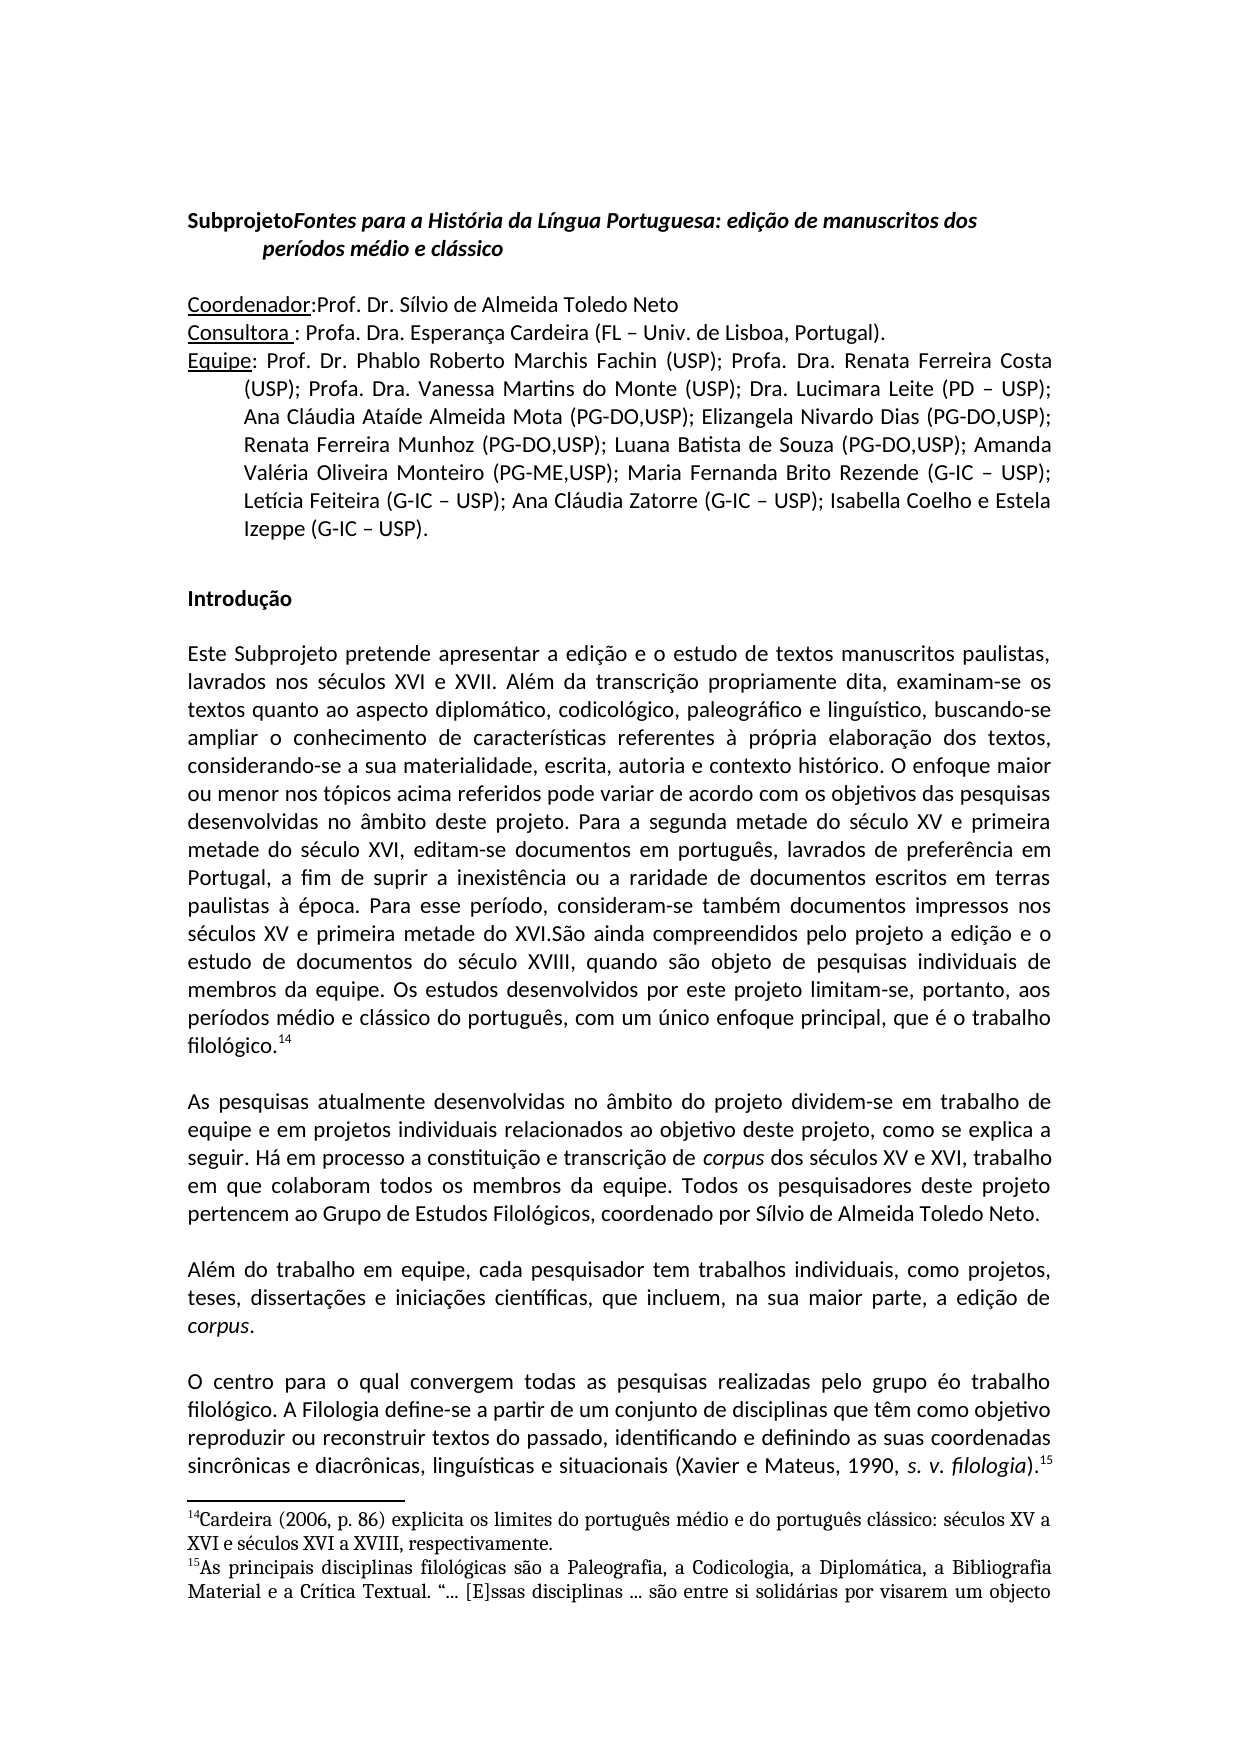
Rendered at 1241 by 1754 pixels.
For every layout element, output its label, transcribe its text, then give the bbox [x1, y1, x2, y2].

list Introdução [187, 584, 1053, 612]
list Equipe: Prof. Dr. Phablo Roberto Marchis Fachin (USP); Profa. Dra. Renata Ferreira Costa (USP); Profa. Dra. Vanessa Martins do Monte (USP); Dra. Lucimara Leite (PD – USP); Ana Cláudia Ataíde Almeida Mota (PG-DO,USP); Elizangela Nivardo Dias (PG-DO,USP); Renata Ferreira Munhoz (PG-DO,USP); Luana Batista de Souza (PG-DO,USP); Amanda Valéria Oliveira Monteiro (PG-ME,USP); Maria Fernanda Brito Rezende (G-IC – USP); Letícia Feiteira (G-IC – USP); Ana Cláudia Zatorre (G-IC – USP); Isabella Coelho e Estela Izeppe (G-IC – USP). [187, 346, 1053, 542]
text Além do trabalho em equipe, cada pesquisador tem trabalhos individuais, como projetos, teses, dissertações e iniciações científicas, que incluem, na sua maior parte, a edição de corpus. [187, 1255, 1053, 1339]
text As pesquisas atualmente desenvolvidas no âmbito do projeto dividem-se em trabalho de equipe e em projetos individuais relacionados ao objetivo deste projeto, como se explica a seguir. Há em processo a constituição e transcrição de corpus dos séculos XV e XVI, trabalho em que colaboram todos os membros da equipe. Todos os pesquisadores deste projeto pertencem ao Grupo de Estudos Filológicos, coordenado por Sílvio de Almeida Toledo Neto. [187, 1087, 1053, 1227]
text SubprojetoFontes para a História da Língua Portuguesa: edição de manuscritos dos períodos médio e clássico [187, 206, 1053, 262]
text Coordenador:Prof. Dr. Sílvio de Almeida Toledo Neto [187, 290, 1053, 318]
text Consultora : Profa. Dra. Esperança Cardeira (FL – Univ. de Lisboa, Portugal). [187, 318, 1053, 346]
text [187, 1367, 1053, 1479]
text Este Subprojeto pretende apresentar a edição e o estudo de textos manuscritos paulistas, lavrados nos séculos XVI e XVII. Além da transcrição propriamente dita, examinam-se os textos quanto ao aspecto diplomático, codicológico, paleográfico e linguístico, buscando-se ampliar o conhecimento de características referentes à própria elaboração dos textos, considerando-se a sua materialidade, escrita, autoria e contexto histórico. O enfoque maior ou menor nos tópicos acima referidos pode variar de acordo com os objetivos das pesquisas desenvolvidas no âmbito deste projeto. Para a segunda metade do século XV e primeira metade do século XVI, editam-se documentos em português, lavrados de preferência em Portugal, a fim de suprir a inexistência ou a raridade de documentos escritos em terras paulistas à época. Para esse período, consideram-se também documentos impressos nos séculos XV e primeira metade do XVI.São ainda compreendidos pelo projeto a edição e o estudo de documentos do século XVIII, quando são objeto de pesquisas individuais de membros da equipe. Os estudos desenvolvidos por este projeto limitam-se, portanto, aos períodos médio e clássico do português, com um único enfoque principal, que é o trabalho filológico. [187, 639, 1053, 1059]
